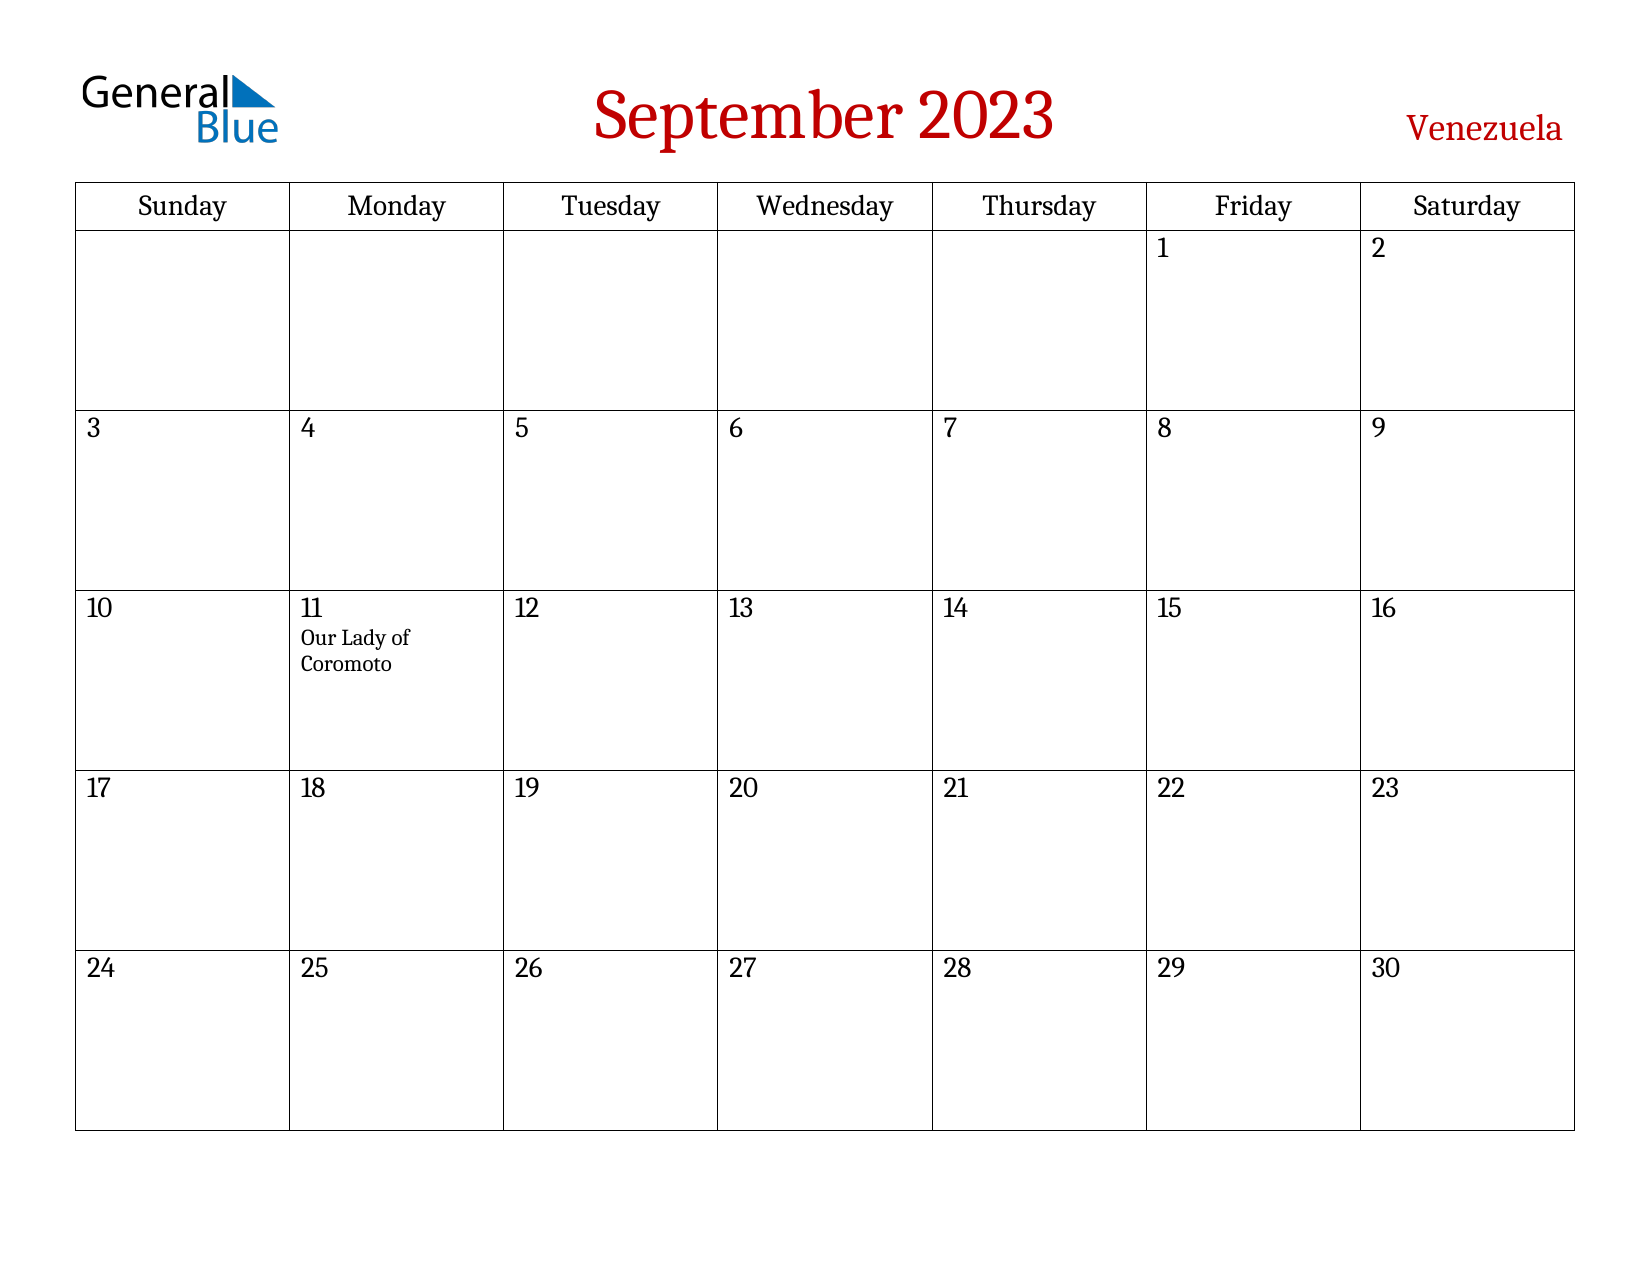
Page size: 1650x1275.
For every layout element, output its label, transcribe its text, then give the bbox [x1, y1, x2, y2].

table_cell 17 [76, 771, 289, 805]
table_cell 4 [290, 411, 503, 444]
table_cell [1147, 985, 1360, 1130]
table_cell [1361, 805, 1574, 950]
table_cell [1361, 625, 1574, 770]
table_cell 24 [76, 951, 289, 985]
table_cell Friday [1147, 183, 1360, 230]
table_cell [504, 445, 717, 590]
table_cell [76, 265, 289, 410]
table_cell [504, 985, 717, 1130]
table_cell [290, 231, 503, 264]
table_cell [1147, 445, 1360, 590]
table_cell 28 [933, 951, 1146, 985]
table_cell 26 [504, 951, 717, 985]
table_header September 2023 [504, 75, 1146, 182]
table_cell 27 [718, 951, 932, 985]
table_cell [76, 445, 289, 590]
table_cell 15 [1147, 591, 1360, 625]
table_cell 22 [1147, 771, 1360, 805]
table_cell 14 [933, 591, 1146, 625]
table_cell [1361, 265, 1574, 410]
table_cell 3 [76, 411, 289, 444]
table_cell [290, 805, 503, 950]
table_cell 11 [290, 591, 503, 625]
table_cell 8 [1147, 411, 1360, 444]
table_cell Thursday [933, 183, 1146, 230]
table_cell [1147, 805, 1360, 950]
table_cell [1147, 625, 1360, 770]
table_cell Saturday [1361, 183, 1574, 230]
table_cell 19 [504, 771, 717, 805]
table_cell [718, 265, 932, 410]
table_cell 10 [76, 591, 289, 625]
table_cell [718, 625, 932, 770]
table_cell Tuesday [504, 183, 717, 230]
table_cell [504, 805, 717, 950]
table_cell 18 [290, 771, 503, 805]
table_cell [933, 445, 1146, 590]
table_cell 5 [504, 411, 717, 444]
table_header Venezuela [1146, 75, 1574, 182]
table_cell [76, 231, 289, 264]
table_cell 25 [290, 951, 503, 985]
table_cell 9 [1361, 411, 1574, 444]
table_cell [290, 445, 503, 590]
table_cell [290, 985, 503, 1130]
table_cell [1361, 985, 1574, 1130]
table_cell Monday [290, 183, 503, 230]
table_cell Wednesday [718, 183, 932, 230]
table_cell 21 [933, 771, 1146, 805]
table_cell 16 [1361, 591, 1574, 625]
table_cell 7 [933, 411, 1146, 444]
table_cell Our Lady of Coromoto [290, 625, 503, 770]
table_cell [933, 231, 1146, 264]
table_cell [933, 265, 1146, 410]
table_cell 12 [504, 591, 717, 625]
table_cell 1 [1147, 231, 1360, 264]
table_cell 23 [1361, 771, 1574, 805]
table_cell [504, 231, 717, 264]
table_cell 20 [718, 771, 932, 805]
picture [82, 75, 278, 143]
table_cell 13 [718, 591, 932, 625]
table_cell [504, 265, 717, 410]
table_cell [76, 805, 289, 950]
table_cell [718, 805, 932, 950]
table_cell [290, 265, 503, 410]
table_cell [718, 985, 932, 1130]
table_cell [933, 625, 1146, 770]
table_cell [504, 625, 717, 770]
table_cell [1361, 445, 1574, 590]
table_cell [933, 985, 1146, 1130]
table_cell 29 [1147, 951, 1360, 985]
table_cell 2 [1361, 231, 1574, 264]
table_cell 6 [718, 411, 932, 444]
table_cell [718, 231, 932, 264]
table_cell Sunday [76, 183, 289, 230]
table_cell [718, 445, 932, 590]
table_cell [1147, 265, 1360, 410]
table_cell [76, 625, 289, 770]
table_cell [76, 985, 289, 1130]
table_cell 30 [1361, 951, 1574, 985]
table_cell [933, 805, 1146, 950]
table_header [76, 75, 503, 182]
